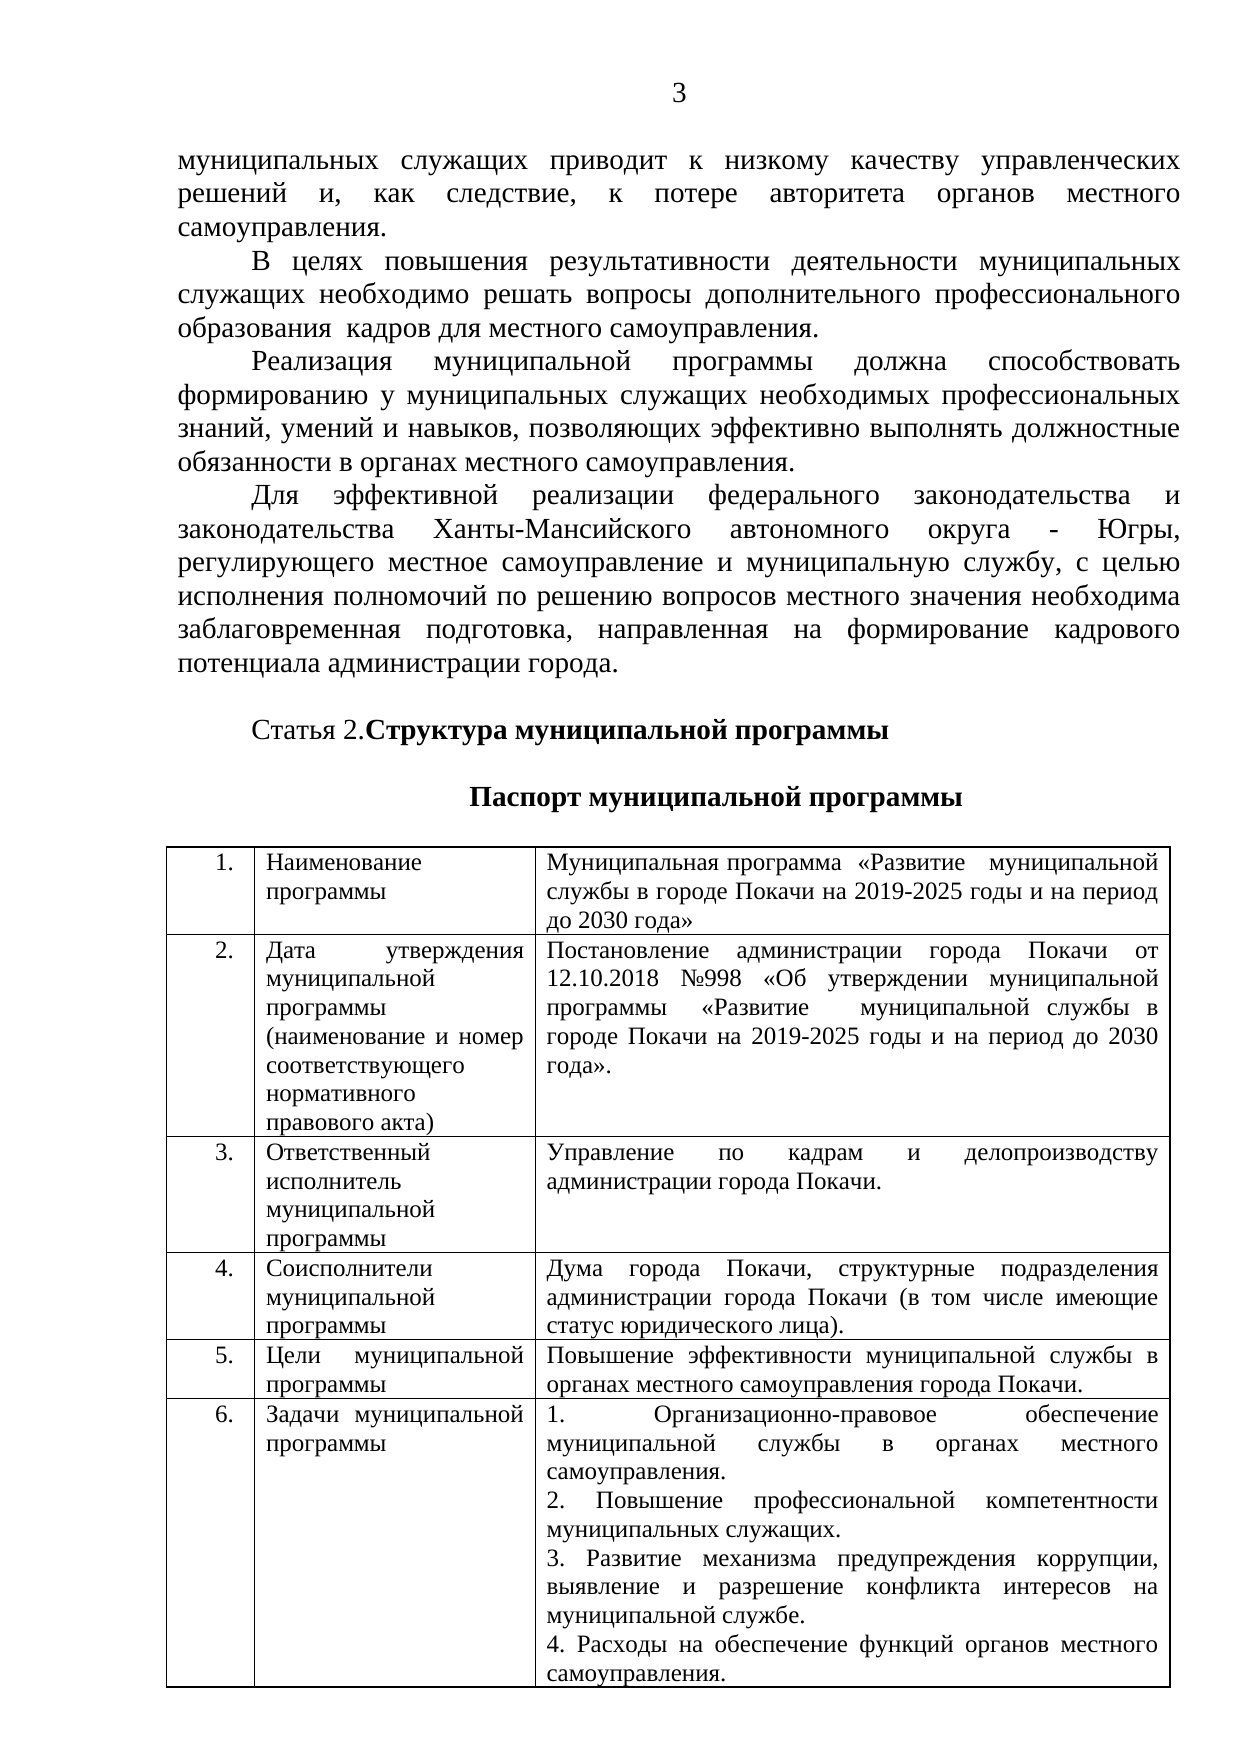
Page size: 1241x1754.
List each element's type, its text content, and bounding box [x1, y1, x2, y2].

table_cell [167, 1137, 254, 1252]
table_cell Ответственный исполнитель муниципальной программы [255, 1137, 535, 1252]
text Статья 2.Структура муниципальной программы [177, 712, 1181, 746]
table_cell Повышение эффективности муниципальной службы в органах местного самоуправления города Покачи. [536, 1340, 1169, 1398]
text Паспорт муниципальной программы [177, 779, 1181, 813]
table_cell Дата утверждения муниципальной программы (наименование и номер соответствующего нормативного правового акта) [255, 935, 535, 1136]
text В целях повышения результативности деятельности муниципальных служащих необходимо решать вопросы дополнительного профессионального образования кадров для местного самоуправления. [177, 243, 1181, 343]
table_cell Постановление администрации города Покачи от 12.10.2018 №998 «Об утверждении муниципальной программы «Развитие муниципальной службы в городе Покачи на 2019-2025 годы и на период до 2030 года». [536, 935, 1169, 1136]
table_header [167, 848, 254, 934]
table_cell [167, 1340, 254, 1398]
table_header Наименование программы [255, 848, 535, 934]
table_cell Дума города Покачи, структурные подразделения администрации города Покачи (в том числе имеющие статус юридического лица). [536, 1253, 1169, 1339]
table_cell [167, 935, 254, 1136]
text Для эффективной реализации федерального законодательства и законодательства Ханты-Мансийского автономного округа - Югры, регулирующего местное самоуправление и муниципальную службу, с целью исполнения полномочий по решению вопросов местного значения необходима заблаговременная подготовка, направленная на формирование кадрового потенциала администрации города. [177, 477, 1181, 679]
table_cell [536, 1399, 1169, 1686]
table_cell [167, 1253, 254, 1339]
table_cell Цели муниципальной программы [255, 1340, 535, 1398]
table_cell [167, 1399, 254, 1686]
table_header Муниципальная программа «Развитие муниципальной службы в городе Покачи на 2019-2025 годы и на период до 2030 года» [536, 848, 1169, 934]
table_cell Управление по кадрам и делопроизводству администрации города Покачи. [536, 1137, 1169, 1252]
text Реализация муниципальной программы должна способствовать формированию у муниципальных служащих необходимых профессиональных знаний, умений и навыков, позволяющих эффективно выполнять должностные обязанности в органах местного самоуправления. [177, 343, 1181, 477]
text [177, 142, 1181, 243]
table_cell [255, 1399, 535, 1686]
table_cell Соисполнители муниципальной программы [255, 1253, 535, 1339]
